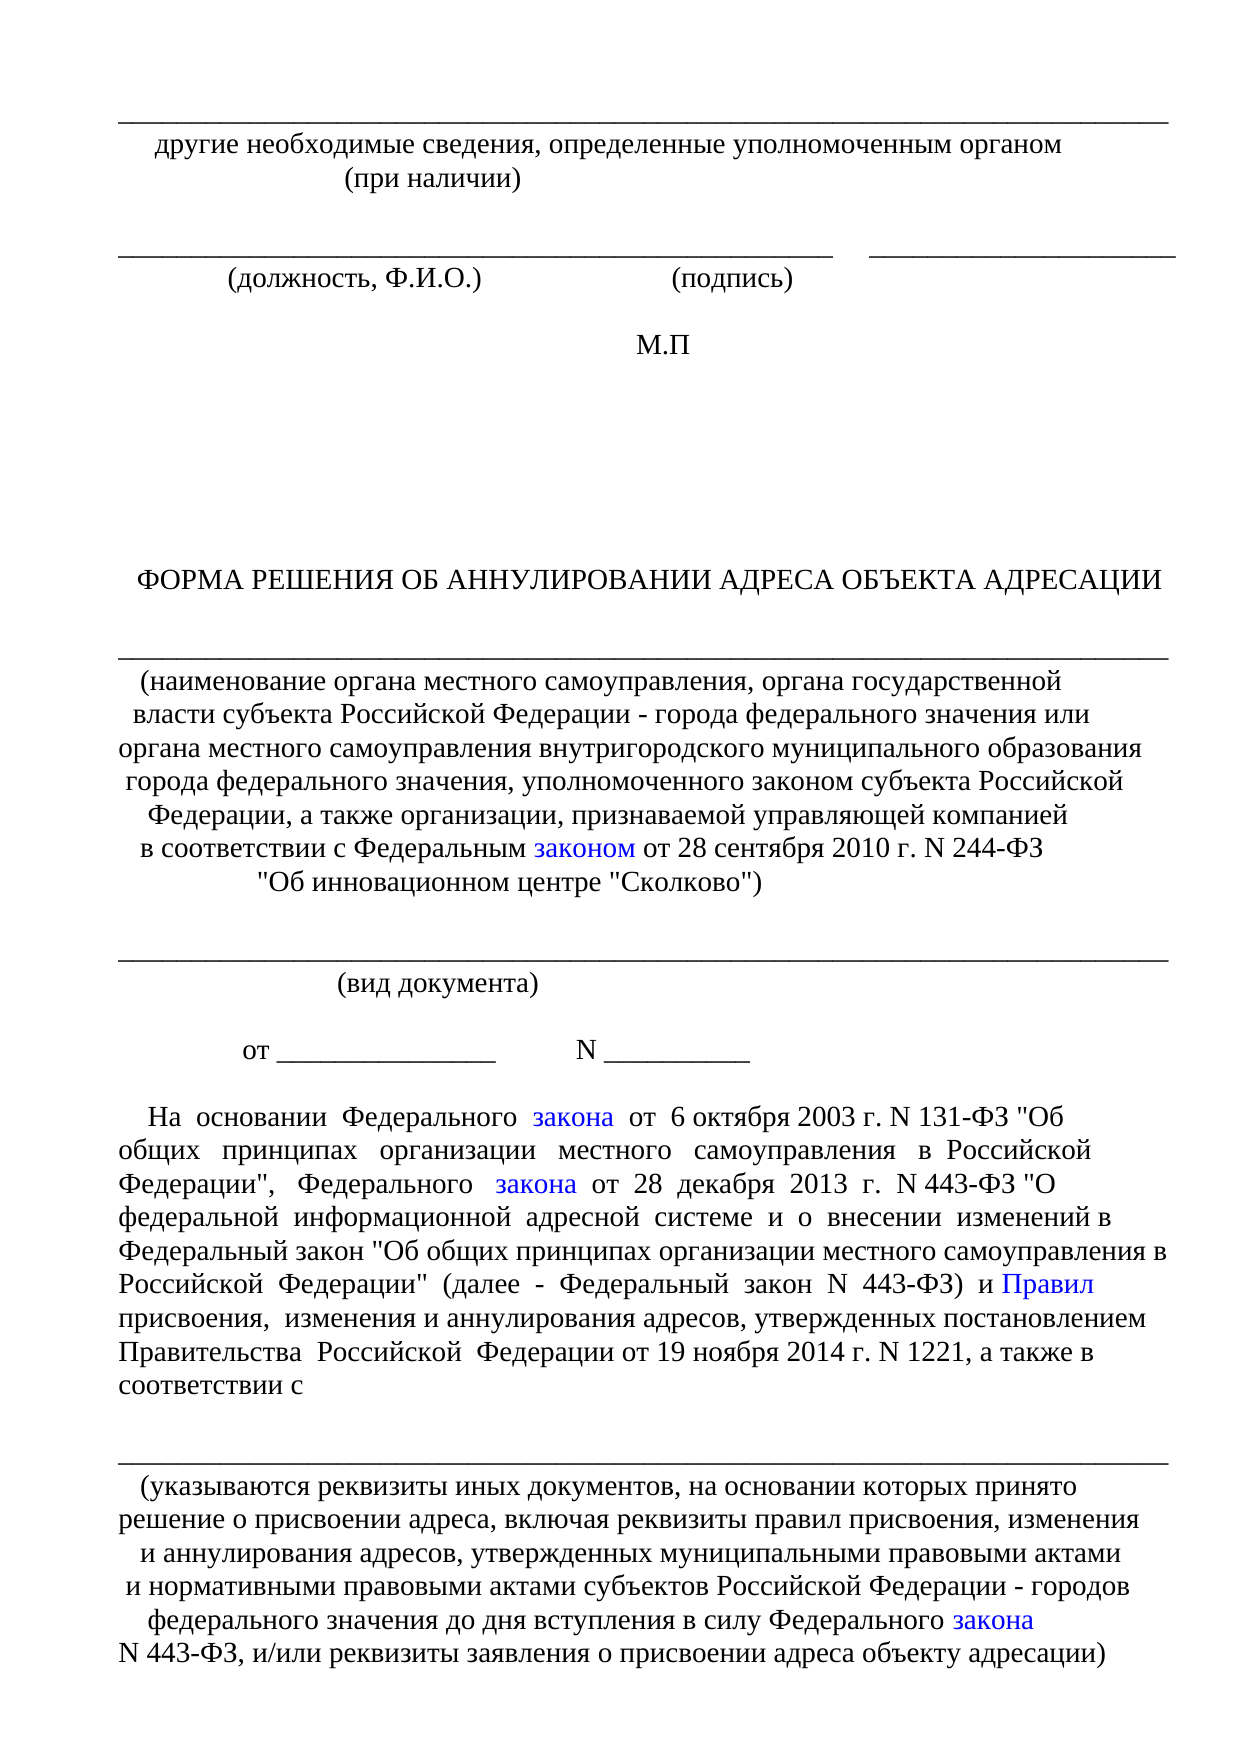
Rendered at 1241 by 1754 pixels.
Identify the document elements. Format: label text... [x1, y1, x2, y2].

text соответствии с [118, 1367, 1181, 1401]
text ________________________________________________________________________ [118, 931, 1181, 965]
text другие необходимые сведения, определенные уполномоченным органом [118, 126, 1181, 160]
text общих принципах организации местного самоуправления в Российской [118, 1132, 1181, 1166]
text решение о присвоении адреса, включая реквизиты правил присвоения, изменения [118, 1501, 1181, 1535]
text федерального значения до дня вступления в силу Федерального закона [118, 1602, 1181, 1636]
text от _______________ N __________ [118, 1032, 1181, 1065]
text федеральной информационной адресной системе и о внесении изменений в [118, 1199, 1181, 1233]
text присвоения, изменения и аннулирования адресов, утвержденных постановлением [118, 1300, 1181, 1334]
text На основании Федерального закона от 6 октября 2003 г. N 131-ФЗ "Об [118, 1099, 1181, 1132]
text N 443-ФЗ, и/или реквизиты заявления о присвоении адреса объекту адресации) [118, 1636, 1181, 1669]
text ________________________________________________________________________ [118, 1434, 1181, 1468]
text Федеральный закон "Об общих принципах организации местного самоуправления в [118, 1233, 1181, 1267]
text Федерации, а также организации, признаваемой управляющей компанией [118, 797, 1181, 831]
text ФОРМА РЕШЕНИЯ ОБ АННУЛИРОВАНИИ АДРЕСА ОБЪЕКТА АДРЕСАЦИИ [118, 562, 1181, 596]
text органа местного самоуправления внутригородского муниципального образования [118, 730, 1181, 763]
text и аннулирования адресов, утвержденных муниципальными правовыми актами [118, 1535, 1181, 1568]
text (наименование органа местного самоуправления, органа государственной [118, 663, 1181, 696]
text (указываются реквизиты иных документов, на основании которых принято [118, 1468, 1181, 1501]
text (вид документа) [118, 965, 1181, 998]
text Российской Федерации" (далее - Федеральный закон N 443-ФЗ) и Правил [118, 1267, 1181, 1300]
text _________________________________________________ _____________________ [118, 227, 1181, 260]
text ________________________________________________________________________ [118, 629, 1181, 663]
text (при наличии) [118, 160, 1181, 193]
text власти субъекта Российской Федерации - города федерального значения или [118, 696, 1181, 730]
text и нормативными правовыми актами субъектов Российской Федерации - городов [118, 1568, 1181, 1602]
text города федерального значения, уполномоченного законом субъекта Российской [118, 763, 1181, 797]
text (должность, Ф.И.О.) (подпись) [118, 260, 1181, 294]
text Правительства Российской Федерации от 19 ноября 2014 г. N 1221, а также в [118, 1334, 1181, 1367]
text Федерации", Федерального закона от 28 декабря 2013 г. N 443-ФЗ "О [118, 1166, 1181, 1199]
text ________________________________________________________________________ [118, 93, 1181, 126]
text "Об инновационном центре "Сколково") [118, 864, 1181, 898]
text М.П [118, 327, 1181, 361]
text в соответствии с Федеральным законом от 28 сентября 2010 г. N 244-ФЗ [118, 831, 1181, 864]
